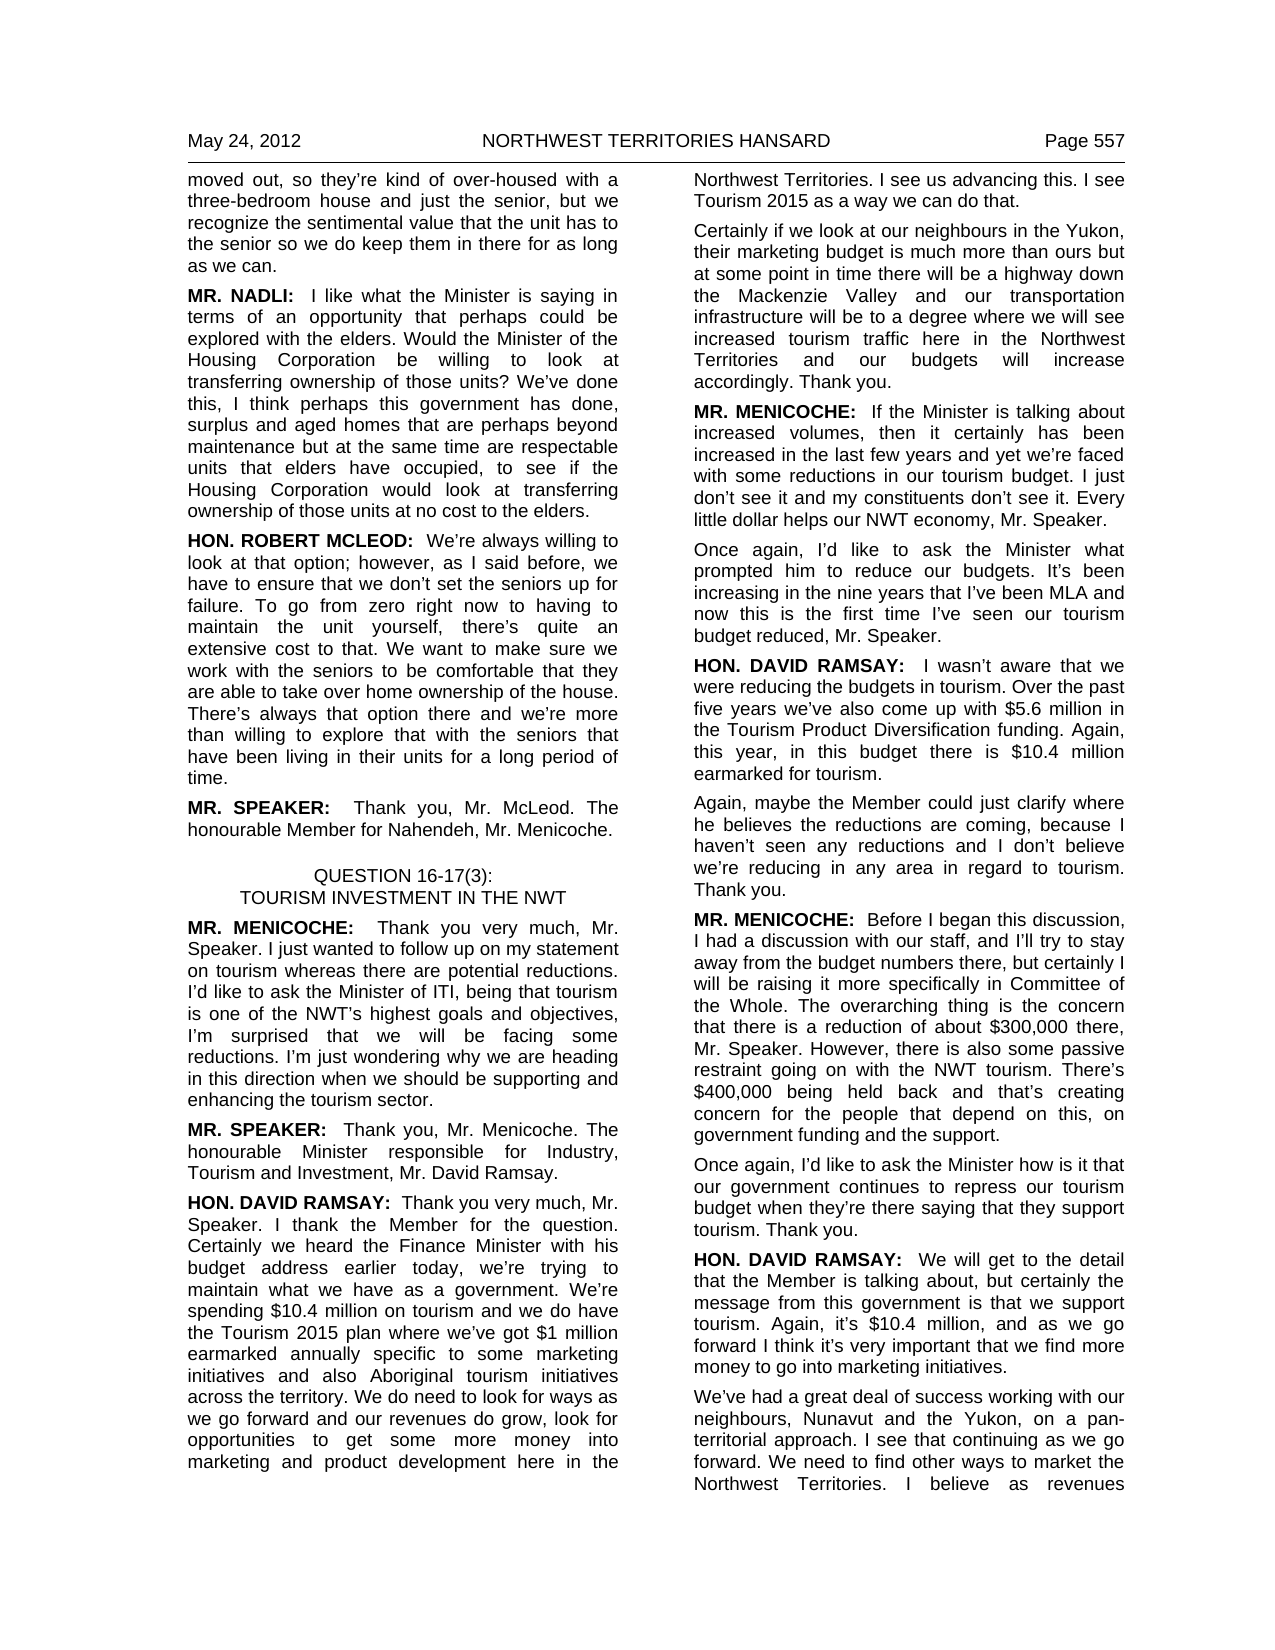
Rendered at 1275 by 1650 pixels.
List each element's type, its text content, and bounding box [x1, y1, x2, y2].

text HON. DAVID RAMSAY: We will get to the detail that the Member is talking about, but certainly the message from this government is that we support tourism. Again, it’s $10.4 million, and as we go forward I think it’s very important that we find more money to go into marketing initiatives. [694, 1248, 1125, 1378]
text MR. MENICOCHE: If the Minister is talking about increased volumes, then it certainly has been increased in the last few years and yet we’re faced with some reductions in our tourism budget. I just don’t see it and my constituents don’t see it. Every little dollar helps our NWT economy, Mr. Speaker. [694, 401, 1125, 530]
text Once again, I’d like to ask the Minister how is it that our government continues to repress our tourism budget when they’re there saying that they support tourism. Thank you. [694, 1154, 1125, 1240]
text MR. MENICOCHE: Thank you very much, Mr. Speaker. I just wanted to follow up on my statement on tourism whereas there are potential reductions. I’d like to ask the Minister of ITI, being that tourism is one of the NWT’s highest goals and objectives, I’m surprised that we will be facing some reductions. I’m just wondering why we are heading in this direction when we should be supporting and enhancing the tourism sector. [187, 917, 619, 1111]
text Certainly if we look at our neighbours in the Yukon, their marketing budget is much more than ours but at some point in time there will be a highway down the Mackenzie Valley and our transportation infrastructure will be to a degree where we will see increased tourism traffic here in the Northwest Territories and our budgets will increase accordingly. Thank you. [694, 220, 1125, 392]
text MR. SPEAKER: Thank you, Mr. Menicoche. The honourable Minister responsible for Industry, Tourism and Investment, Mr. David Ramsay. [187, 1119, 619, 1184]
text MR. SPEAKER: Thank you, Mr. McLeod. The honourable Member for Nahendeh, Mr. Menicoche. [187, 797, 619, 840]
subtitle QUESTION 16-17(3): TOURISM INVESTMENT IN THE NWT [187, 865, 619, 908]
text HON. DAVID RAMSAY: Thank you very much, Mr. Speaker. I thank the Member for the question. Certainly we heard the Finance Minister with his budget address earlier today, we’re trying to maintain what we have as a government. We’re spending $10.4 million on tourism and we do have the Tourism 2015 plan where we’ve got $1 million earmarked annually specific to some marketing initiatives and also Aboriginal tourism initiatives across the territory. We do need to look for ways as we go forward and our revenues do grow, look for opportunities to get some more money into marketing and product development here in the Northwest Territories. I see us advancing this. I see Tourism 2015 as a way we can do that. [187, 1192, 619, 1472]
text HON. DAVID RAMSAY: I wasn’t aware that we were reducing the budgets in tourism. Over the past five years we’ve also come up with $5.6 million in the Tourism Product Diversification funding. Again, this year, in this budget there is $10.4 million earmarked for tourism. [694, 654, 1125, 784]
text Again, maybe the Member could just clarify where he believes the reductions are coming, because I haven’t seen any reductions and I don’t believe we’re reducing in any area in regard to tourism. Thank you. [694, 792, 1125, 900]
text HON. ROBERT MCLEOD: We’re always willing to look at that option; however, as I said before, we have to ensure that we don’t set the seniors up for failure. To go from zero right now to having to maintain the unit yourself, there’s quite an extensive cost to that. We want to make sure we work with the seniors to be comfortable that they are able to take over home ownership of the house. There’s always that option there and we’re more than willing to explore that with the seniors that have been living in their units for a long period of time. [187, 530, 619, 789]
text Once again, I’d like to ask the Minister what prompted him to reduce our budgets. It’s been increasing in the nine years that I’ve been MLA and now this is the first time I’ve seen our tourism budget reduced, Mr. Speaker. [694, 538, 1125, 646]
text MR. NADLI: I like what the Minister is saying in terms of an opportunity that perhaps could be explored with the elders. Would the Minister of the Housing Corporation be willing to look at transferring ownership of those units? We’ve done this, I think perhaps this government has done, surplus and aged homes that are perhaps beyond maintenance but at the same time are respectable units that elders have occupied, to see if the Housing Corporation would look at transferring ownership of those units at no cost to the elders. [187, 284, 619, 522]
text MR. MENICOCHE: Before I began this discussion, I had a discussion with our staff, and I’ll try to stay away from the budget numbers there, but certainly I will be raising it more specifically in Committee of the Whole. The overarching thing is the concern that there is a reduction of about $300,000 there, Mr. Speaker. However, there is also some passive restraint going on with the NWT tourism. There’s $400,000 being held back and that’s creating concern for the people that depend on this, on government funding and the support. [694, 908, 1125, 1146]
